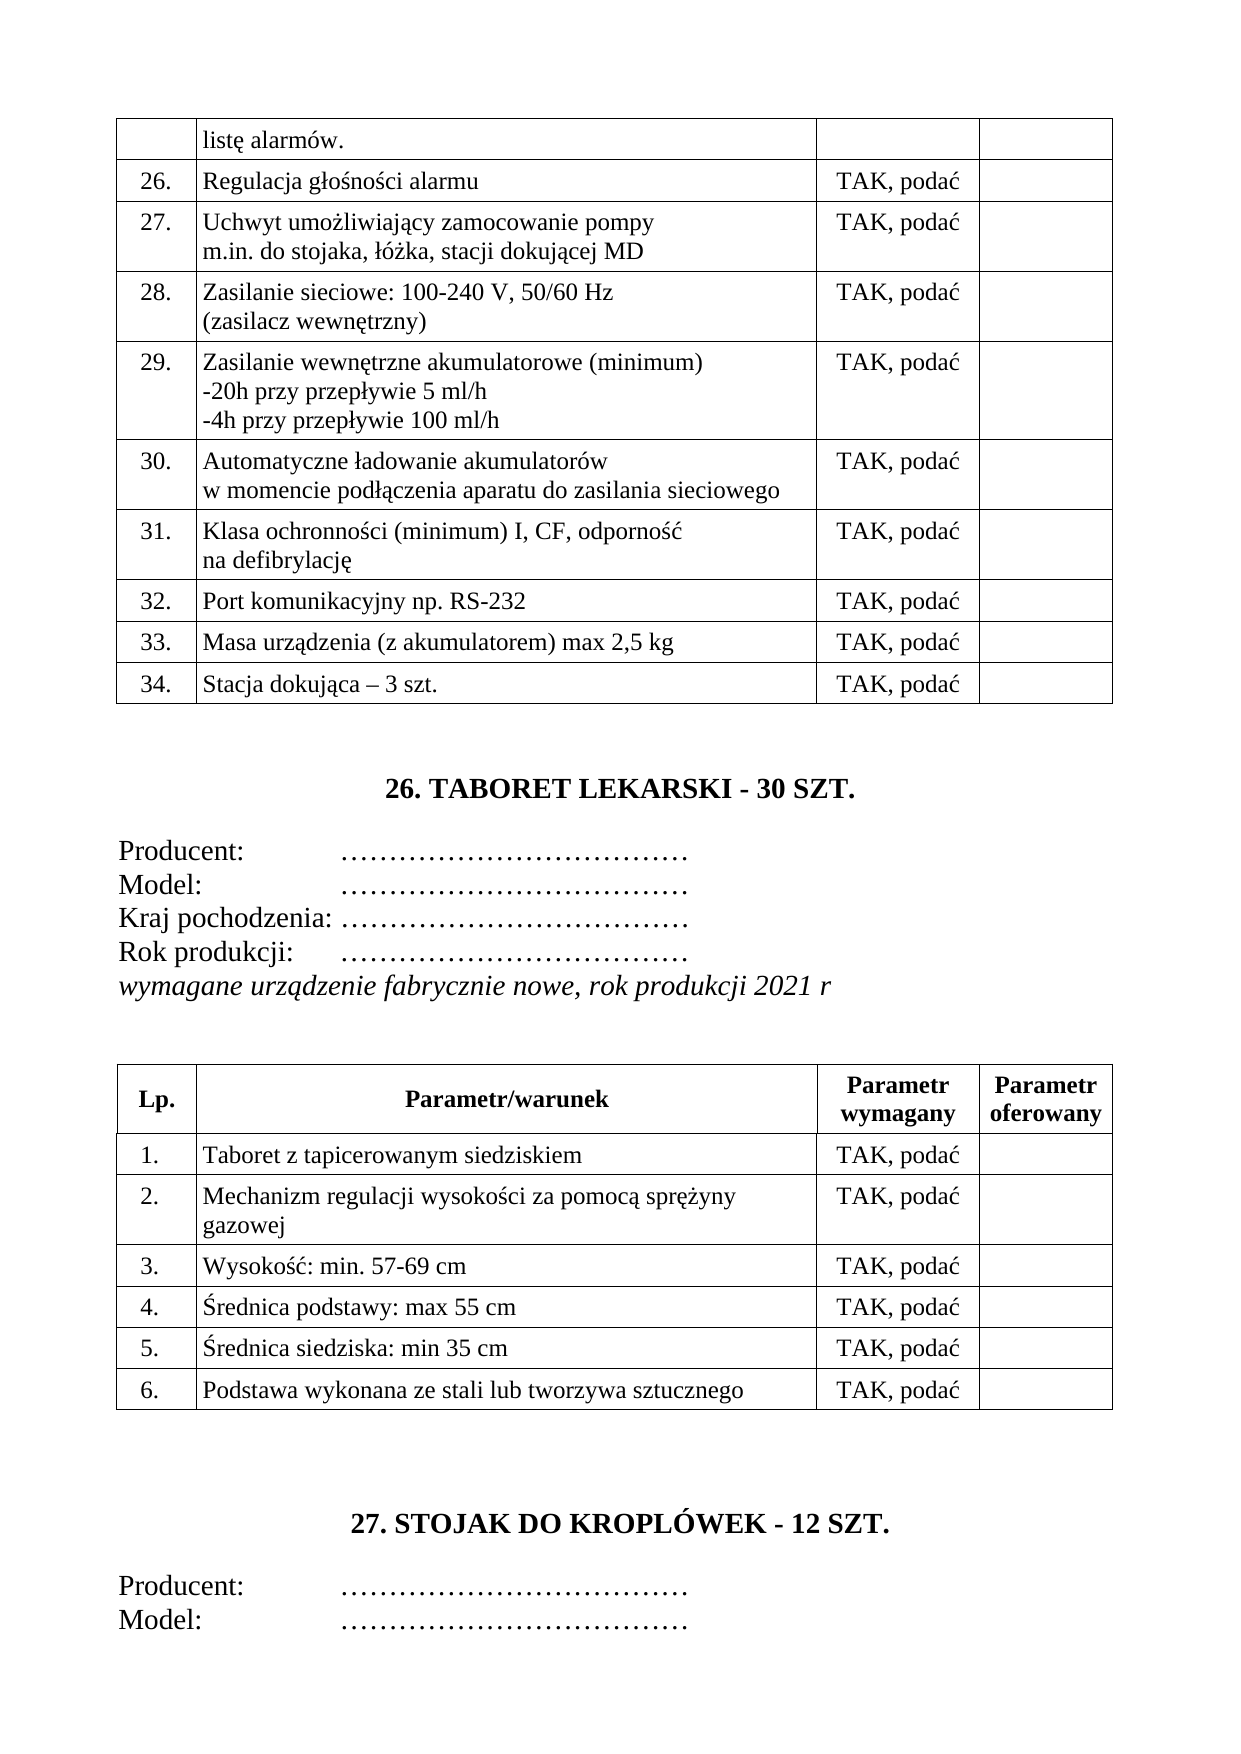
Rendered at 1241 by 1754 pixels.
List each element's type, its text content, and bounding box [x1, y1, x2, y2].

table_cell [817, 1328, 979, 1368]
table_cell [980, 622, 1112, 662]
text Model: ……………………………… [118, 1602, 1122, 1636]
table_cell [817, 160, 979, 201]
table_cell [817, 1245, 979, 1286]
text Model: ……………………………… [118, 867, 1122, 901]
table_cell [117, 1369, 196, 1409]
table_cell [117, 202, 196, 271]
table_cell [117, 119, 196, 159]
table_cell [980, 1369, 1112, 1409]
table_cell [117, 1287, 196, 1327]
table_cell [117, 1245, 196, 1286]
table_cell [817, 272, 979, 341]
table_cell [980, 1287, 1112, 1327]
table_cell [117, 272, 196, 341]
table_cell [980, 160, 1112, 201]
text Kraj pochodzenia: ……………………………… [118, 901, 1122, 934]
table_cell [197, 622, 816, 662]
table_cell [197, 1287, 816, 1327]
text 26. TABORET LEKARSKI - 30 SZT. [118, 771, 1122, 805]
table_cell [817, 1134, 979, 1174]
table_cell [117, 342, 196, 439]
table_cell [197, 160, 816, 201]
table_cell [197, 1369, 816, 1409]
text Producent: ……………………………… [118, 1568, 1122, 1602]
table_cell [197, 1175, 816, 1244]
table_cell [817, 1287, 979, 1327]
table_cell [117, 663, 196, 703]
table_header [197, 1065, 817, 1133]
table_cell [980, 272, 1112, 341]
text Rok produkcji: ……………………………… [118, 934, 1122, 968]
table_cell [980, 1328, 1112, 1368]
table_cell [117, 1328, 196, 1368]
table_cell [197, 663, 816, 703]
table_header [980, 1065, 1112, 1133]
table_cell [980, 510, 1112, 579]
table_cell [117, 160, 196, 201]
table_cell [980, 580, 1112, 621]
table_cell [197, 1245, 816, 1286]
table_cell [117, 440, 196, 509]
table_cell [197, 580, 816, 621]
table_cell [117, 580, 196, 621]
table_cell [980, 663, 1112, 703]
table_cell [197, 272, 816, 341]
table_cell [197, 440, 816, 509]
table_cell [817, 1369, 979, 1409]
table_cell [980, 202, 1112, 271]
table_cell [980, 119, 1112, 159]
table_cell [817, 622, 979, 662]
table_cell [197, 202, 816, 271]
text Producent: ……………………………… [118, 833, 1122, 867]
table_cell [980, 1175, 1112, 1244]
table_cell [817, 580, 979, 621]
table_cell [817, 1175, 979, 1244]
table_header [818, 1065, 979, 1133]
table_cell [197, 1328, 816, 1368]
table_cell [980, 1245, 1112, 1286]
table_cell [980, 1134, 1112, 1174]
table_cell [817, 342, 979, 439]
text 27. STOJAK DO KROPLÓWEK - 12 SZT. [118, 1506, 1122, 1540]
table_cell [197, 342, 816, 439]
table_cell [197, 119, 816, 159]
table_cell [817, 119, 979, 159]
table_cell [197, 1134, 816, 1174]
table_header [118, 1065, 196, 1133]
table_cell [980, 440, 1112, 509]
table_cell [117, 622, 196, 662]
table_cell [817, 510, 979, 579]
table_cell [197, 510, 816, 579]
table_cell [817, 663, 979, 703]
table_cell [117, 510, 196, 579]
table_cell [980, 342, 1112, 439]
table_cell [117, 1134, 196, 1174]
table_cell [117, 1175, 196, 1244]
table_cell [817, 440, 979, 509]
text wymagane urządzenie fabrycznie nowe, rok produkcji 2021 r [118, 968, 1122, 1001]
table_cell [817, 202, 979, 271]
